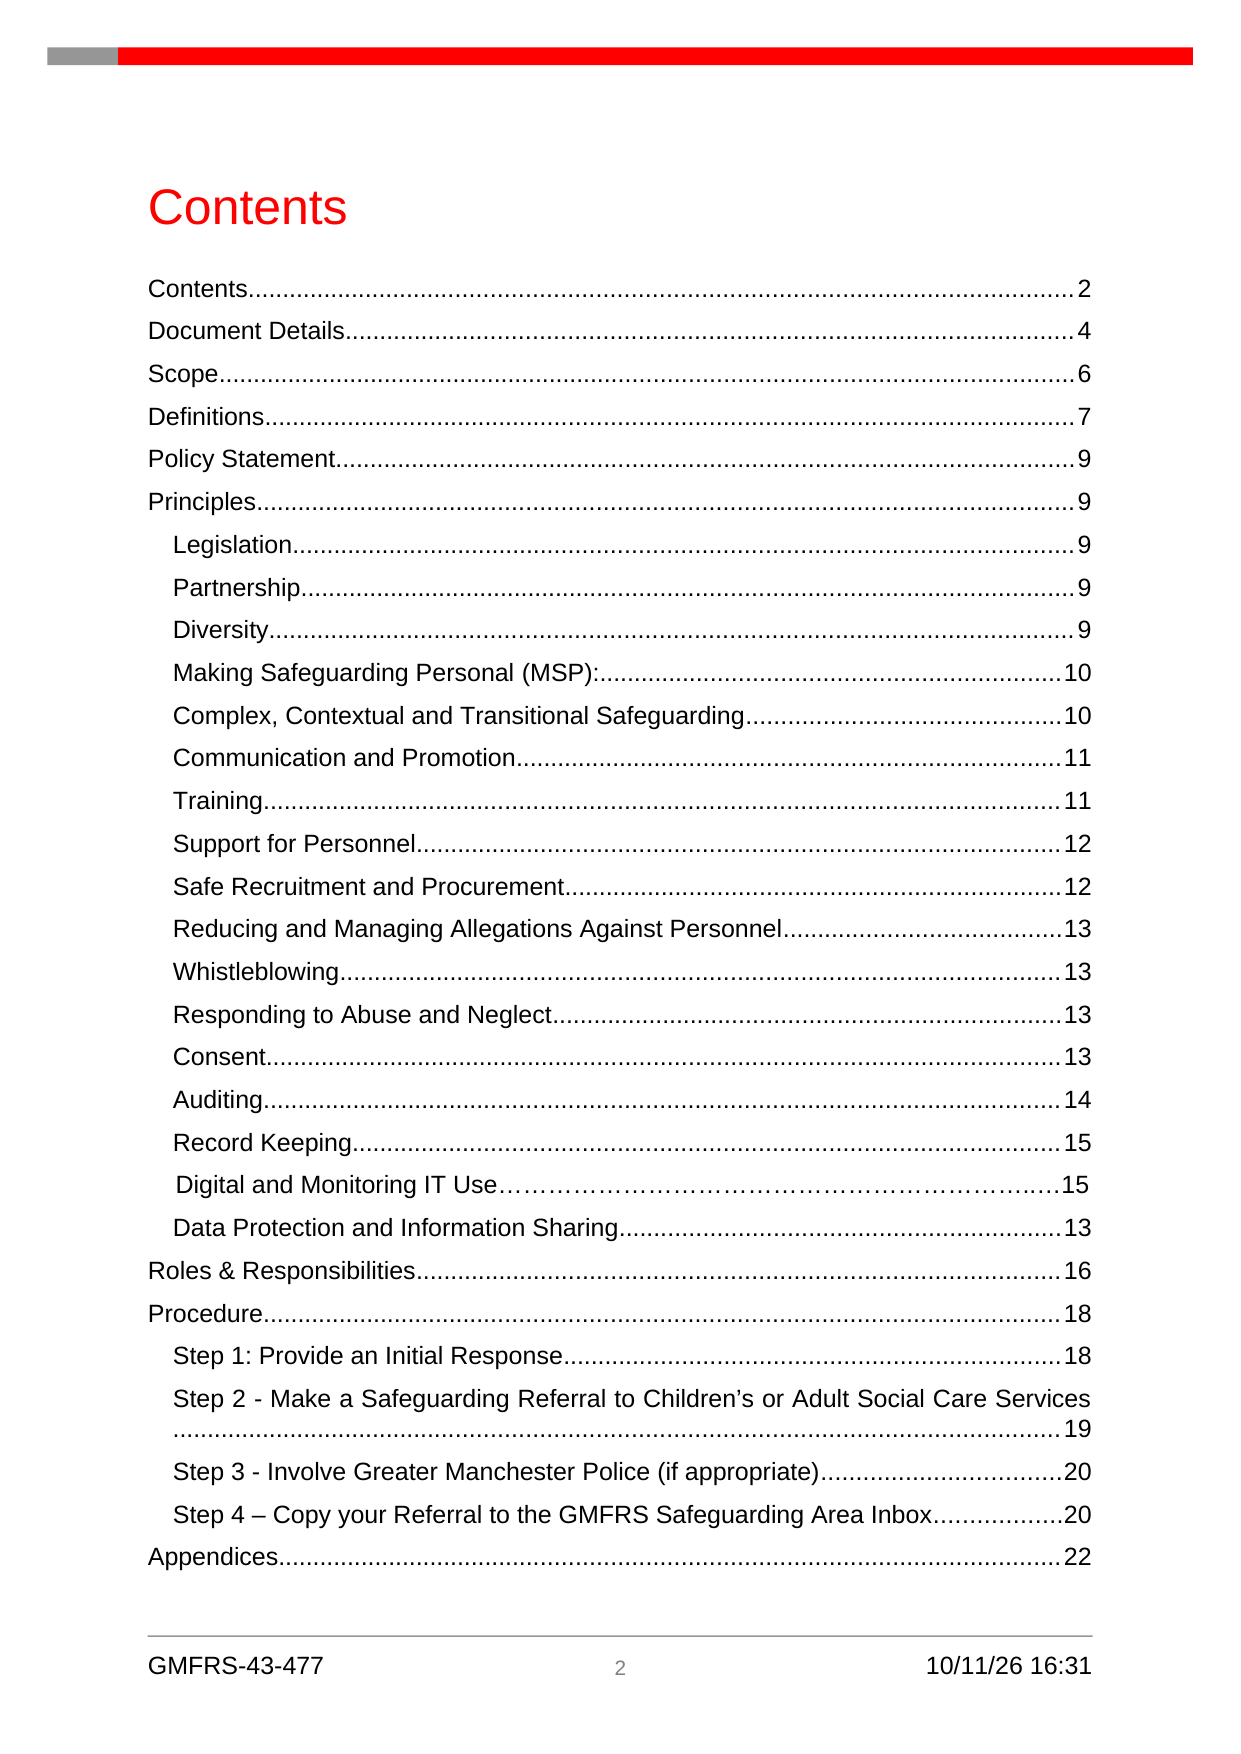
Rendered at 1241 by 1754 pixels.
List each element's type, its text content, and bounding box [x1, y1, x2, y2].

text Document Details 4 [148, 315, 1092, 345]
text Safe Recruitment and Procurement 12 [173, 870, 1092, 900]
text Roles & Responsibilities 16 [148, 1254, 1092, 1285]
text Appendices 22 [148, 1541, 1092, 1571]
text Record Keeping 15 [173, 1126, 1092, 1157]
text Principles 9 [148, 486, 1092, 516]
text Whistleblowing 13 [173, 956, 1092, 986]
text Diversity 9 [173, 614, 1092, 644]
text Complex, Contextual and Transitional Safeguarding 10 [173, 699, 1092, 729]
text Reducing and Managing Allegations Against Personnel 13 [173, 913, 1092, 943]
text Policy Statement 9 [148, 443, 1092, 473]
text Responding to Abuse and Neglect 13 [173, 998, 1092, 1028]
text Digital and Monitoring IT Use………………………………………………………..…15 [148, 1169, 1092, 1199]
text Scope 6 [148, 358, 1092, 388]
text Step 2 - Make a Safeguarding Referral to Children’s or Adult Social Care Services 19 [173, 1383, 1092, 1443]
text Step 4 – Copy your Referral to the GMFRS Safeguarding Area Inbox 20 [173, 1498, 1092, 1528]
text Partnership 9 [173, 571, 1092, 601]
text Communication and Promotion 11 [173, 742, 1092, 772]
text Step 3 - Involve Greater Manchester Police (if appropriate) 20 [173, 1456, 1092, 1486]
text Legislation 9 [173, 528, 1092, 559]
text Auditing 14 [173, 1084, 1092, 1114]
text Definitions 7 [148, 400, 1092, 431]
text Support for Personnel 12 [173, 827, 1092, 858]
text Contents 2 [148, 272, 1092, 302]
text Procedure 18 [148, 1297, 1092, 1327]
text Step 1: Provide an Initial Response 18 [173, 1340, 1092, 1370]
text Training 11 [173, 785, 1092, 815]
text Data Protection and Information Sharing 13 [173, 1212, 1092, 1242]
text Consent 13 [173, 1041, 1092, 1071]
text Making Safeguarding Personal (MSP): 10 [173, 657, 1092, 687]
